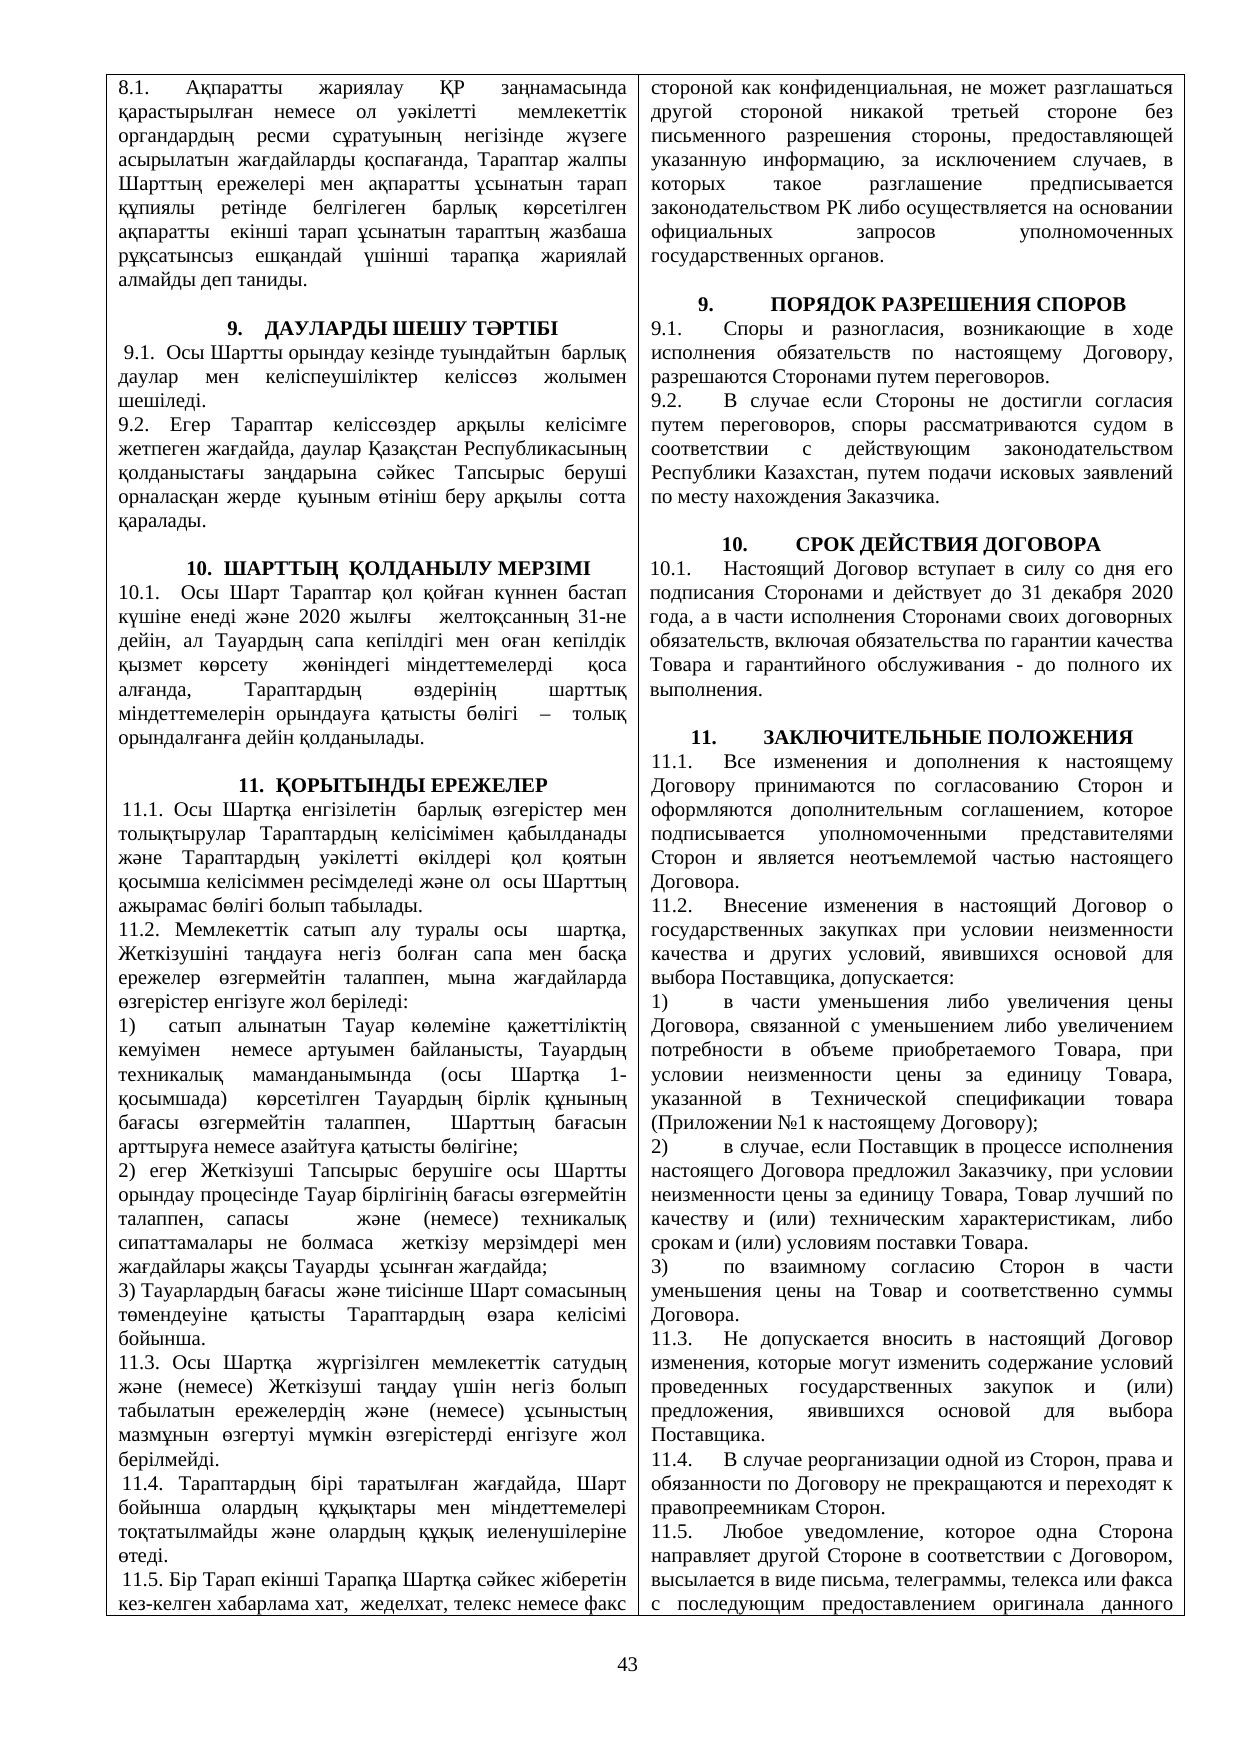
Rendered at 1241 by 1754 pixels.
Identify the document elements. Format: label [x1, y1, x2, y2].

table_header [639, 75, 1184, 1615]
table_header [107, 75, 638, 1615]
